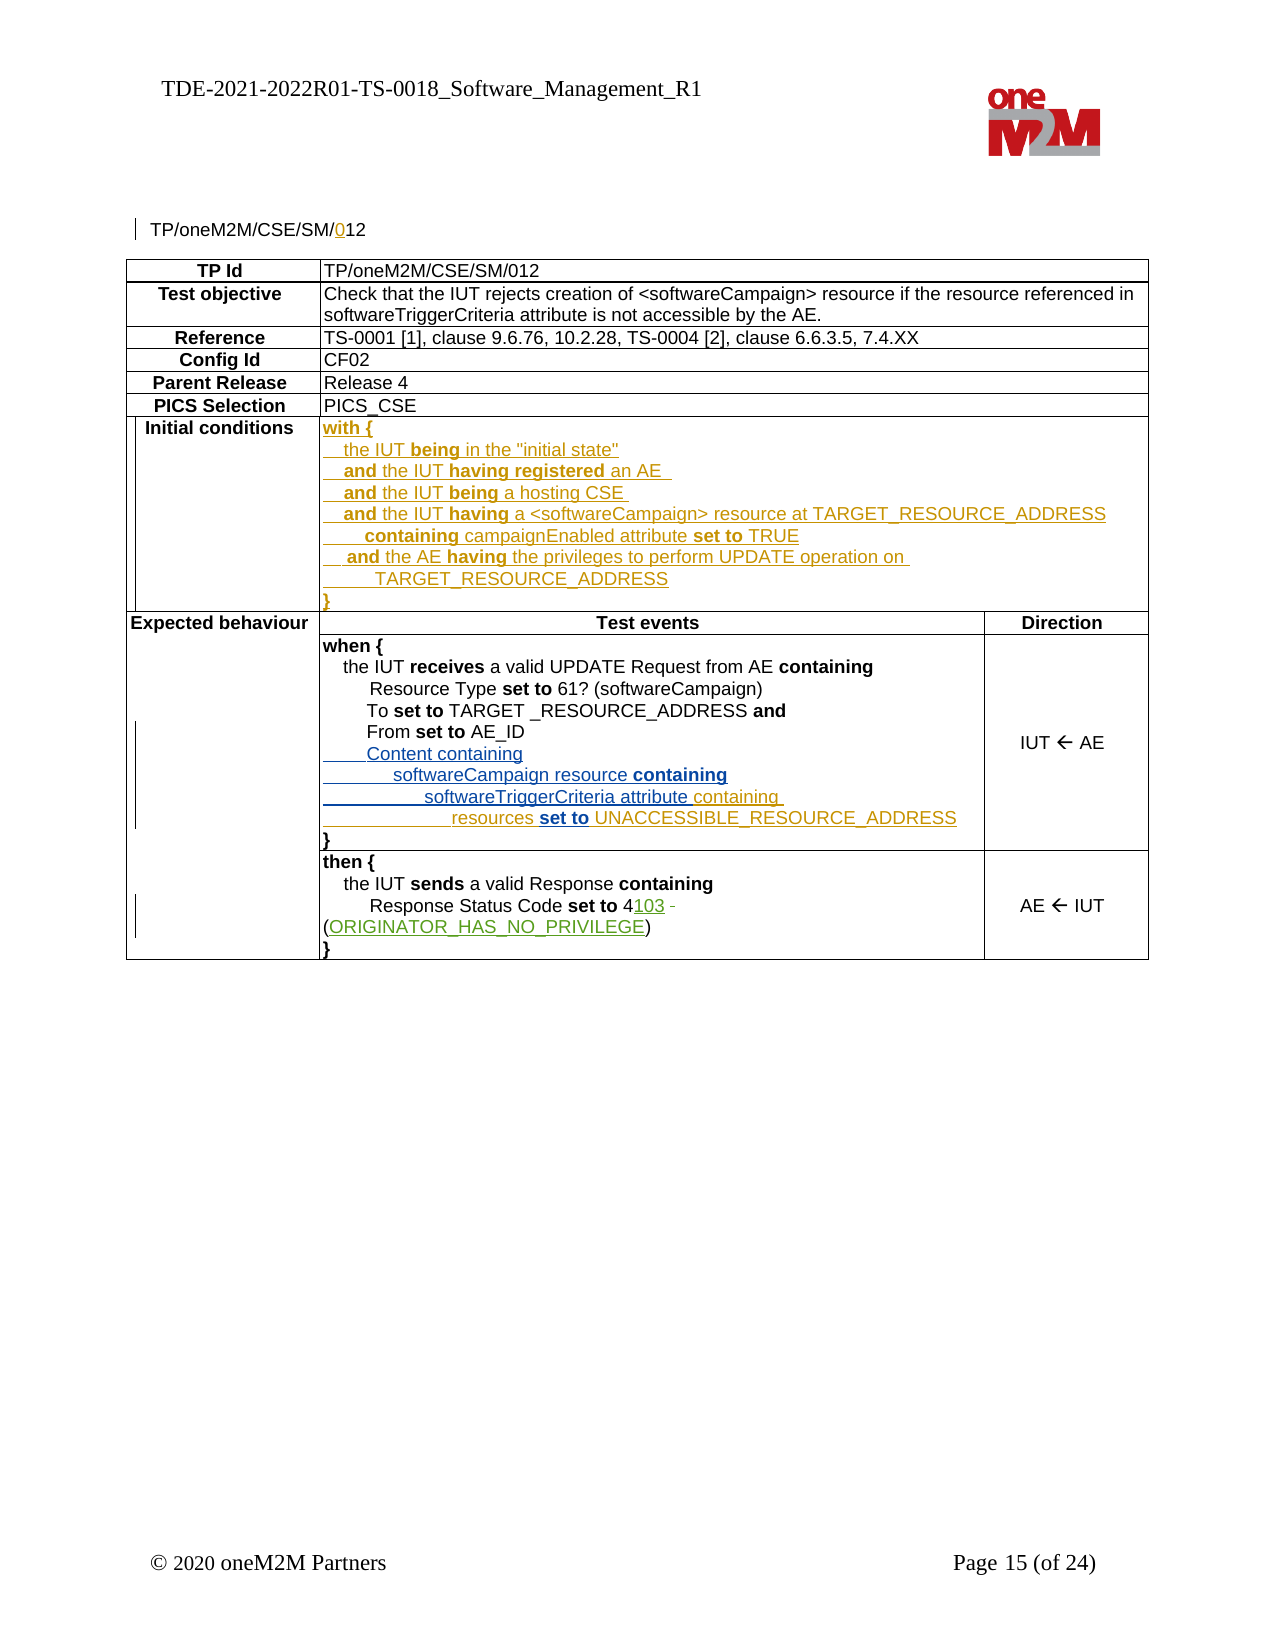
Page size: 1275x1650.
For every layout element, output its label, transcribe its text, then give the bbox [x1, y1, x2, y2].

table_cell Expected behaviour [127, 612, 319, 959]
table_cell Release 4 [321, 372, 1148, 393]
table_cell Test objective [127, 283, 320, 326]
picture [974, 75, 1114, 171]
text TP/oneM2M/CSE/SM/12 [150, 218, 1125, 240]
table_cell CF02 [321, 349, 1148, 371]
table_cell then { the IUT sends a valid Response containing Response Status Code set to 4 () } [320, 851, 984, 959]
table_cell AE IUT [985, 851, 1148, 959]
table_cell Direction [985, 612, 1148, 634]
table_cell Config Id [127, 349, 320, 371]
table_cell when { the IUT receives a valid UPDATE Request from AE containing Resource Type set to 61? (softwareCampaign) To set to TARGET _RESOURCE_ADDRESS and From set to AE_ID } [320, 635, 984, 850]
table_cell Initial conditions [136, 417, 319, 611]
table_cell PICS_CSE [321, 394, 1148, 416]
table_cell Reference [127, 327, 320, 348]
table_cell [320, 417, 1148, 611]
table_cell IUT AE [985, 635, 1148, 850]
table_cell TS-0001 [1], clause 9.6.76, 10.2.28, TS-0004 [2], clause 6.6.3.5, 7.4.XX [321, 327, 1148, 348]
table_header TP/oneM2M/CSE/SM/012 [321, 260, 1148, 281]
table_cell Check that the IUT rejects creation of <softwareCampaign> resource if the resource referenced in softwareTriggerCriteria attribute is not accessible by the AE. [321, 283, 1148, 326]
table_cell Parent Release [127, 372, 320, 393]
table_cell Test events [320, 612, 984, 634]
table_cell PICS Selection [127, 394, 320, 416]
table_header TP Id [127, 260, 320, 281]
